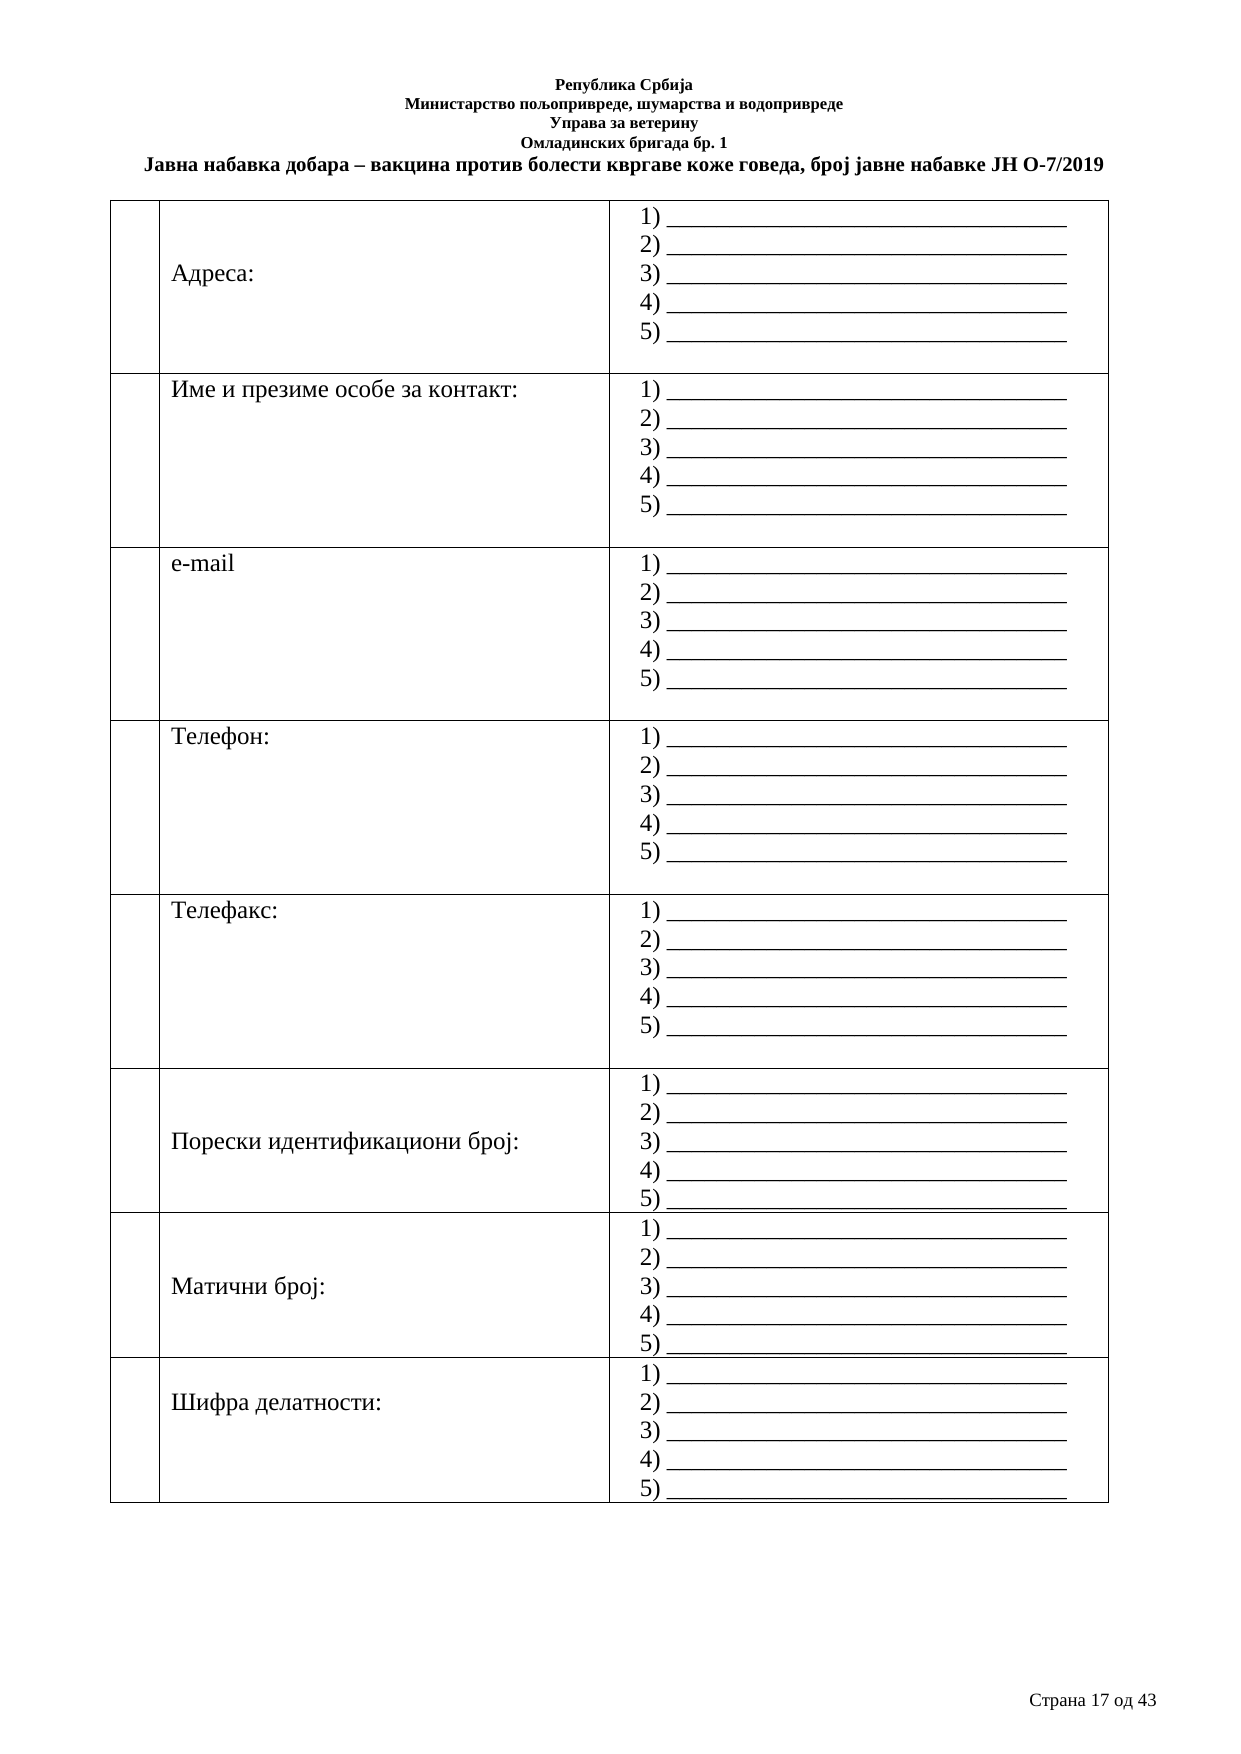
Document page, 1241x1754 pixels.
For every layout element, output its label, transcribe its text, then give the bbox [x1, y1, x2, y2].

table_cell е-mail [160, 548, 609, 720]
table_cell Матични број: [160, 1213, 609, 1357]
table_cell Порески идентификациони број: [160, 1069, 609, 1212]
table_cell [111, 1213, 159, 1357]
table_cell [111, 548, 159, 720]
table_cell Телефакс: [160, 895, 609, 1067]
table_cell [111, 721, 159, 894]
table_cell Адреса: [160, 201, 609, 373]
table_cell Шифра делатности: [160, 1358, 609, 1502]
table_cell [111, 895, 159, 1067]
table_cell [610, 201, 1108, 373]
table_cell [111, 1358, 159, 1502]
table_cell [111, 201, 159, 373]
table_cell Телефон: [160, 721, 609, 894]
table_cell [111, 1069, 159, 1212]
table_cell [111, 374, 159, 547]
table_cell Име и презиме особе за контакт: [160, 374, 609, 547]
